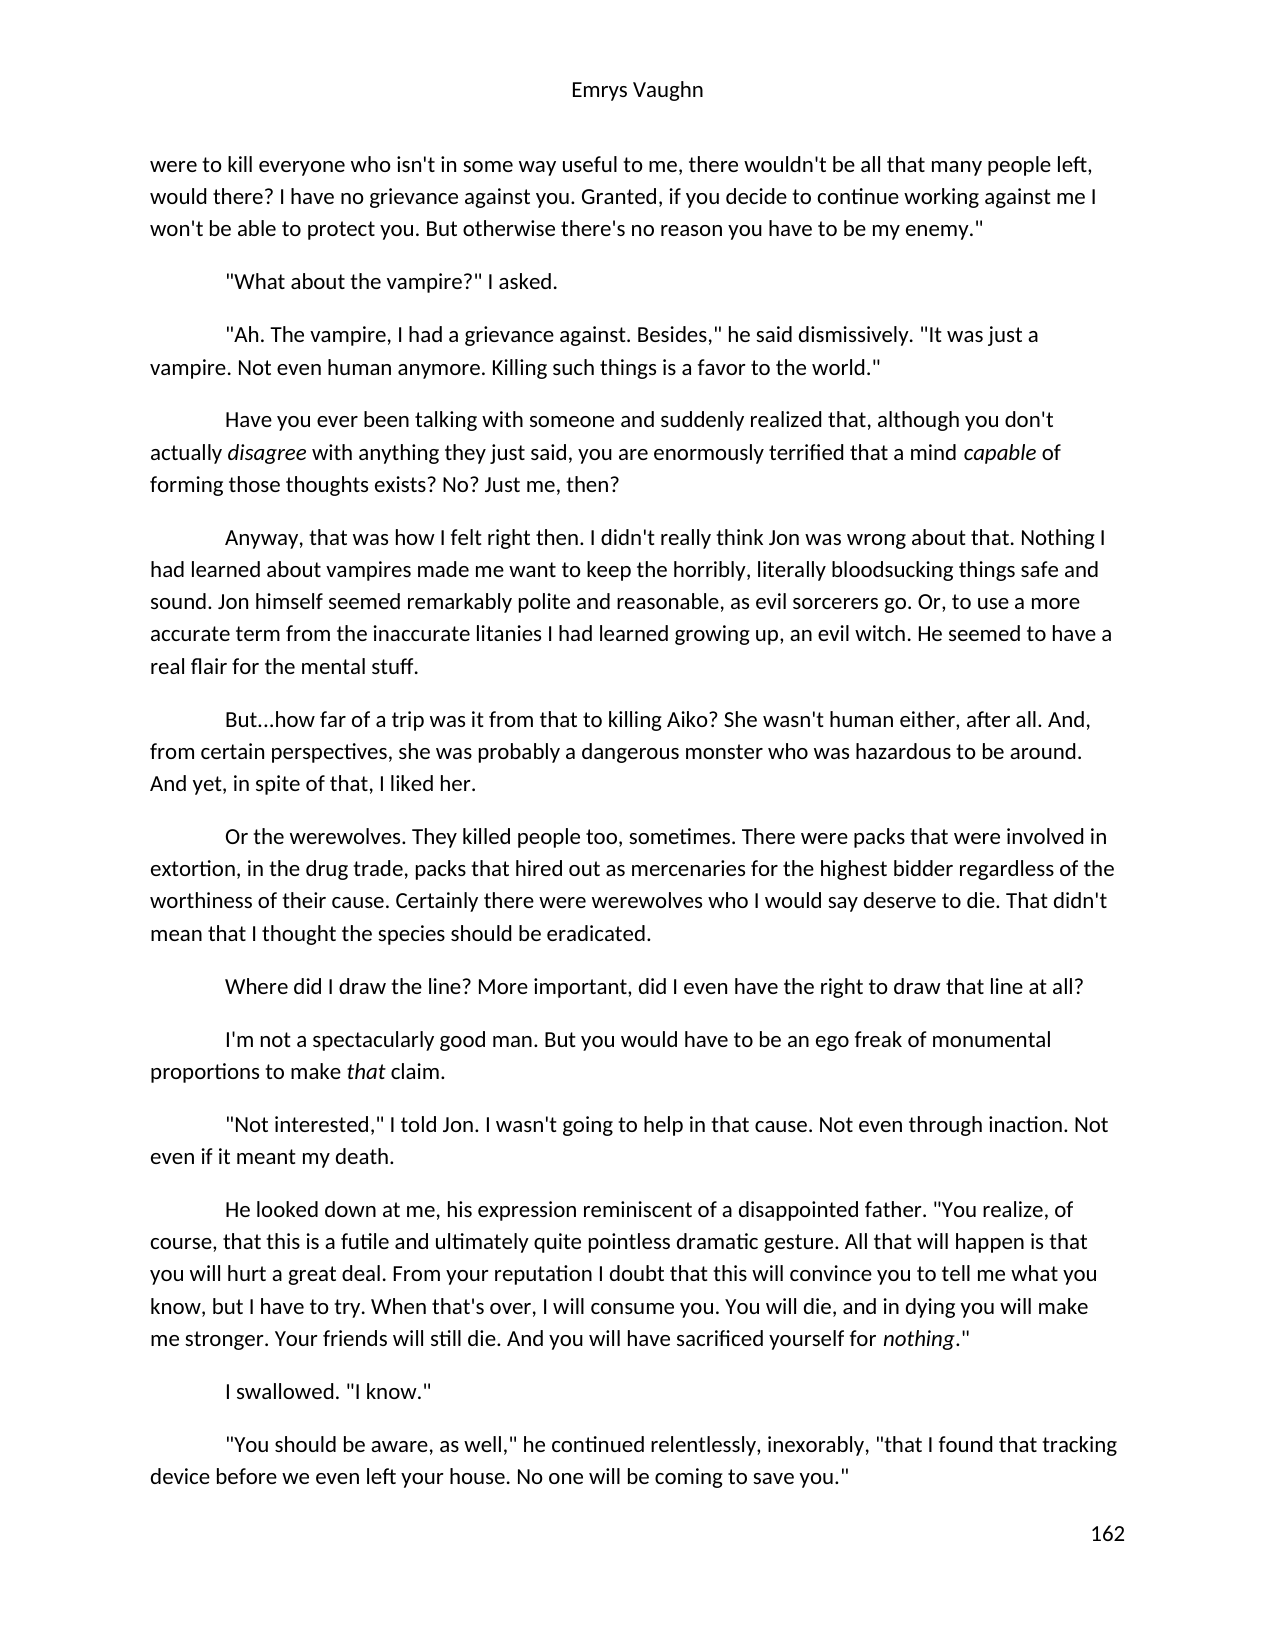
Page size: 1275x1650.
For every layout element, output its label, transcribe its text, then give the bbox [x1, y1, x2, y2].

text "Not interested," I told Jon. I wasn't going to help in that cause. Not even through inaction. Not even if it meant my death. [150, 1110, 1125, 1170]
text I swallowed. "I know." [150, 1377, 1125, 1405]
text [150, 150, 1125, 242]
text "Ah. The vampire, I had a grievance against. Besides," he said dismissively. "It was just a vampire. Not even human anymore. Killing such things is a favor to the world." [150, 320, 1125, 381]
text "What about the vampire?" I asked. [150, 267, 1125, 295]
text Or the werewolves. They killed people too, sometimes. There were packs that were involved in extortion, in the drug trade, packs that hired out as mercenaries for the highest bidder regardless of the worthiness of their cause. Certainly there were werewolves who I would say deserve to die. That didn't mean that I thought the species should be eradicated. [150, 822, 1125, 947]
text "You should be aware, as well," he continued relentlessly, inexorably, "that I found that tracking device before we even left your house. No one will be coming to save you." [150, 1430, 1125, 1490]
text Where did I draw the line? More important, did I even have the right to draw that line at all? [150, 972, 1125, 1000]
text But...how far of a trip was it from that to killing Aiko? She wasn't human either, after all. And, from certain perspectives, she was probably a dangerous monster who was hazardous to be around. And yet, in spite of that, I liked her. [150, 705, 1125, 797]
text He looked down at me, his expression reminiscent of a disappointed father. "You realize, of course, that this is a futile and ultimately quite pointless dramatic gesture. All that will happen is that you will hurt a great deal. From your reputation I doubt that this will convince you to tell me what you know, but I have to try. When that's over, I will consume you. You will die, and in dying you will make me stronger. Your friends will still die. And you will have sacrificed yourself for nothing." [150, 1195, 1125, 1352]
text Have you ever been talking with someone and suddenly realized that, although you don't actually disagree with anything they just said, you are enormously terrified that a mind capable of forming those thoughts exists? No? Just me, then? [150, 406, 1125, 498]
text Anyway, that was how I felt right then. I didn't really think Jon was wrong about that. Nothing I had learned about vampires made me want to keep the horribly, literally bloodsucking things safe and sound. Jon himself seemed remarkably polite and reasonable, as evil sorcerers go. Or, to use a more accurate term from the inaccurate litanies I had learned growing up, an evil witch. He seemed to have a real flair for the mental stuff. [150, 523, 1125, 680]
text I'm not a spectacularly good man. But you would have to be an ego freak of monumental proportions to make that claim. [150, 1025, 1125, 1085]
